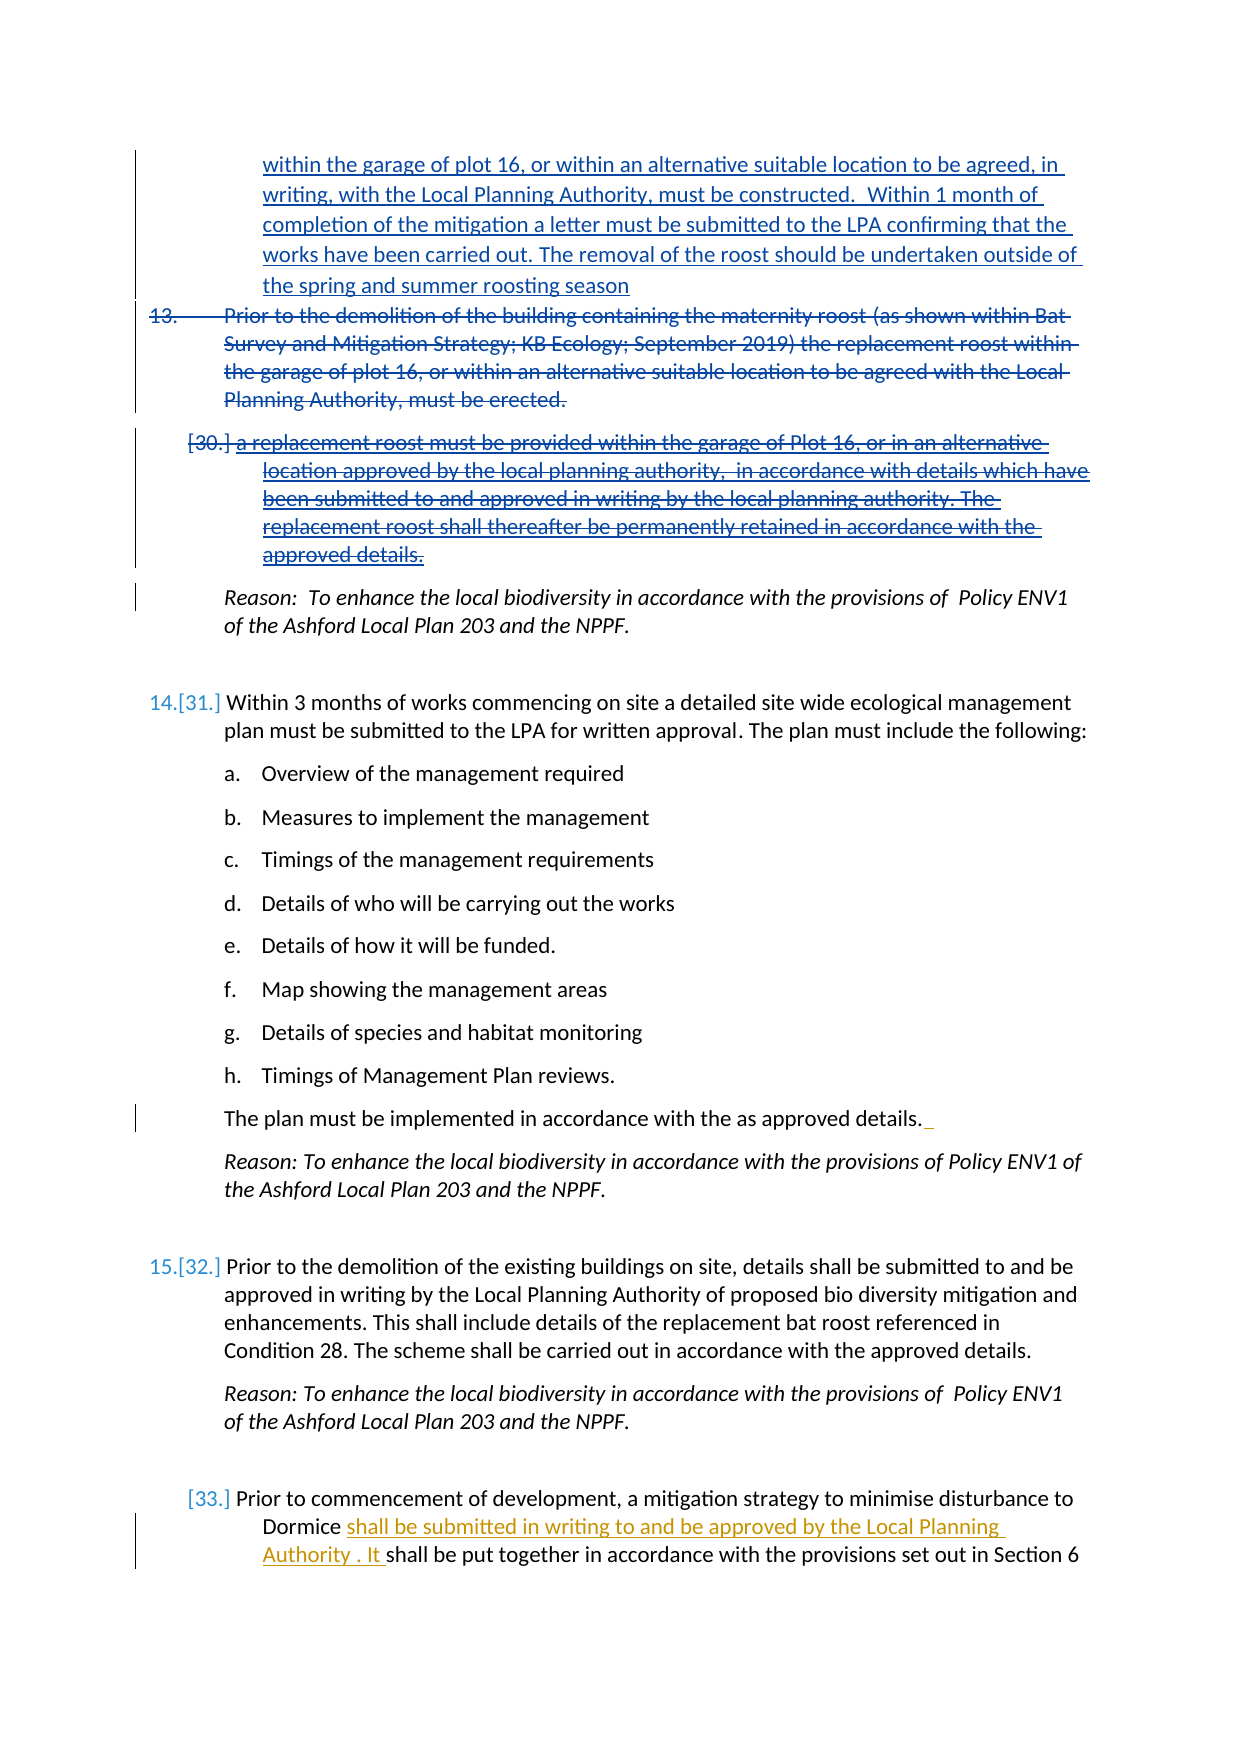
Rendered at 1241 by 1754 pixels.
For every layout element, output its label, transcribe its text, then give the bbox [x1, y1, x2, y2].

list Reason: To enhance the local biodiversity in accordance with the provisions of Policy ENV1 of the Ashford Local Plan 203 and the NPPF. [224, 583, 1090, 639]
list Timings of the management requirements [224, 846, 1090, 874]
list Reason: To enhance the local biodiversity in accordance with the provisions of Policy ENV1 of the Ashford Local Plan 203 and the NPPF. [224, 1147, 1090, 1203]
list Measures to implement the management [224, 803, 1090, 831]
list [187, 1484, 1090, 1568]
list Prior to the demolition of the existing buildings on site, details shall be submitted to and be approved in writing by the Local Planning Authority of proposed bio diversity mitigation and enhancements. This shall include details of the replacement bat roost referenced in Condition 28. The scheme shall be carried out in accordance with the approved details. [149, 1252, 1090, 1364]
list Map showing the management areas [224, 975, 1090, 1003]
list Overview of the management required [224, 759, 1090, 788]
list Within 3 months of works commencing on site a detailed site wide ecological management plan must be submitted to the LPA for written approval. The plan must include the following: [149, 688, 1090, 744]
list The plan must be implemented in accordance with the as approved details. [224, 1104, 1090, 1132]
list Reason: To enhance the local biodiversity in accordance with the provisions of Policy ENV1 of the Ashford Local Plan 203 and the NPPF. [224, 1379, 1090, 1435]
list Details of how it will be funded. [224, 932, 1090, 960]
list Details of species and habitat monitoring [224, 1018, 1090, 1046]
list Timings of Management Plan reviews. [224, 1061, 1090, 1089]
list Details of who will be carrying out the works [224, 889, 1090, 917]
